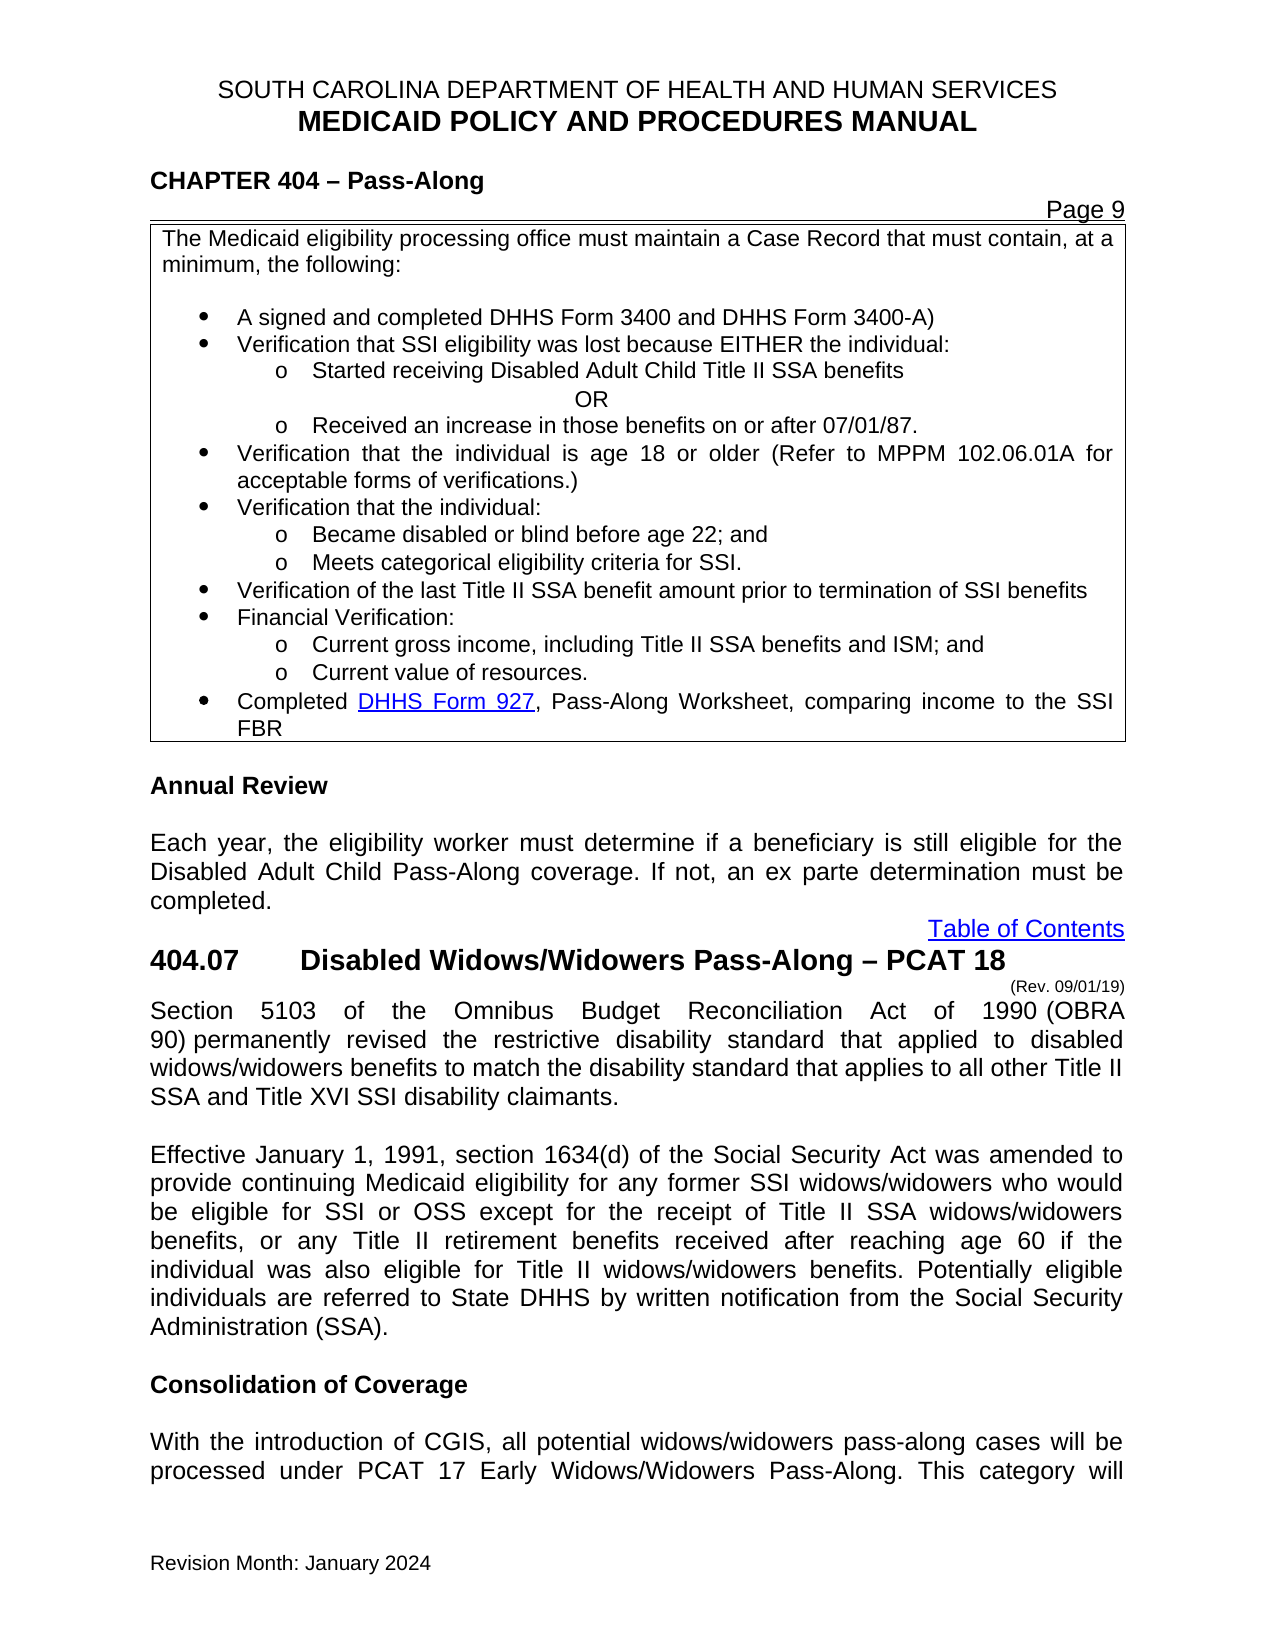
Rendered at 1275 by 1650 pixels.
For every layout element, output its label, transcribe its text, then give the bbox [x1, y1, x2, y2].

text (Rev. 09/01/19) [150, 977, 1125, 996]
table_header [151, 225, 1125, 741]
text Table of Contents [150, 914, 1125, 943]
text Consolidation of Coverage [150, 1369, 1125, 1398]
text Section 5103 of the Omnibus Budget Reconciliation Act of 1990 (OBRA 90) permanently revised the restrictive disability standard that applied to disabled widows/widowers benefits to match the disability standard that applies to all other Title II SSA and Title XVI SSI disability claimants. [150, 996, 1125, 1111]
text Each year, the eligibility worker must determine if a beneficiary is still eligible for the Disabled Adult Child Pass-Along coverage. If not, an ex parte determination must be completed. [150, 828, 1125, 914]
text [150, 1427, 1125, 1484]
text Annual Review [150, 771, 1125, 799]
text Effective January 1, 1991, section 1634(d) of the Social Security Act was amended to provide continuing Medicaid eligibility for any former SSI widows/widowers who would be eligible for SSI or OSS except for the receipt of Title II SSA widows/widowers benefits, or any Title II retirement benefits received after reaching age 60 if the individual was also eligible for Title II widows/widowers benefits. Potentially eligible individuals are referred to State DHHS by written notification from the Social Security Administration (SSA). [150, 1139, 1125, 1341]
subtitle 404.07 Disabled Widows/Widowers Pass-Along – PCAT 18 [150, 943, 1125, 977]
